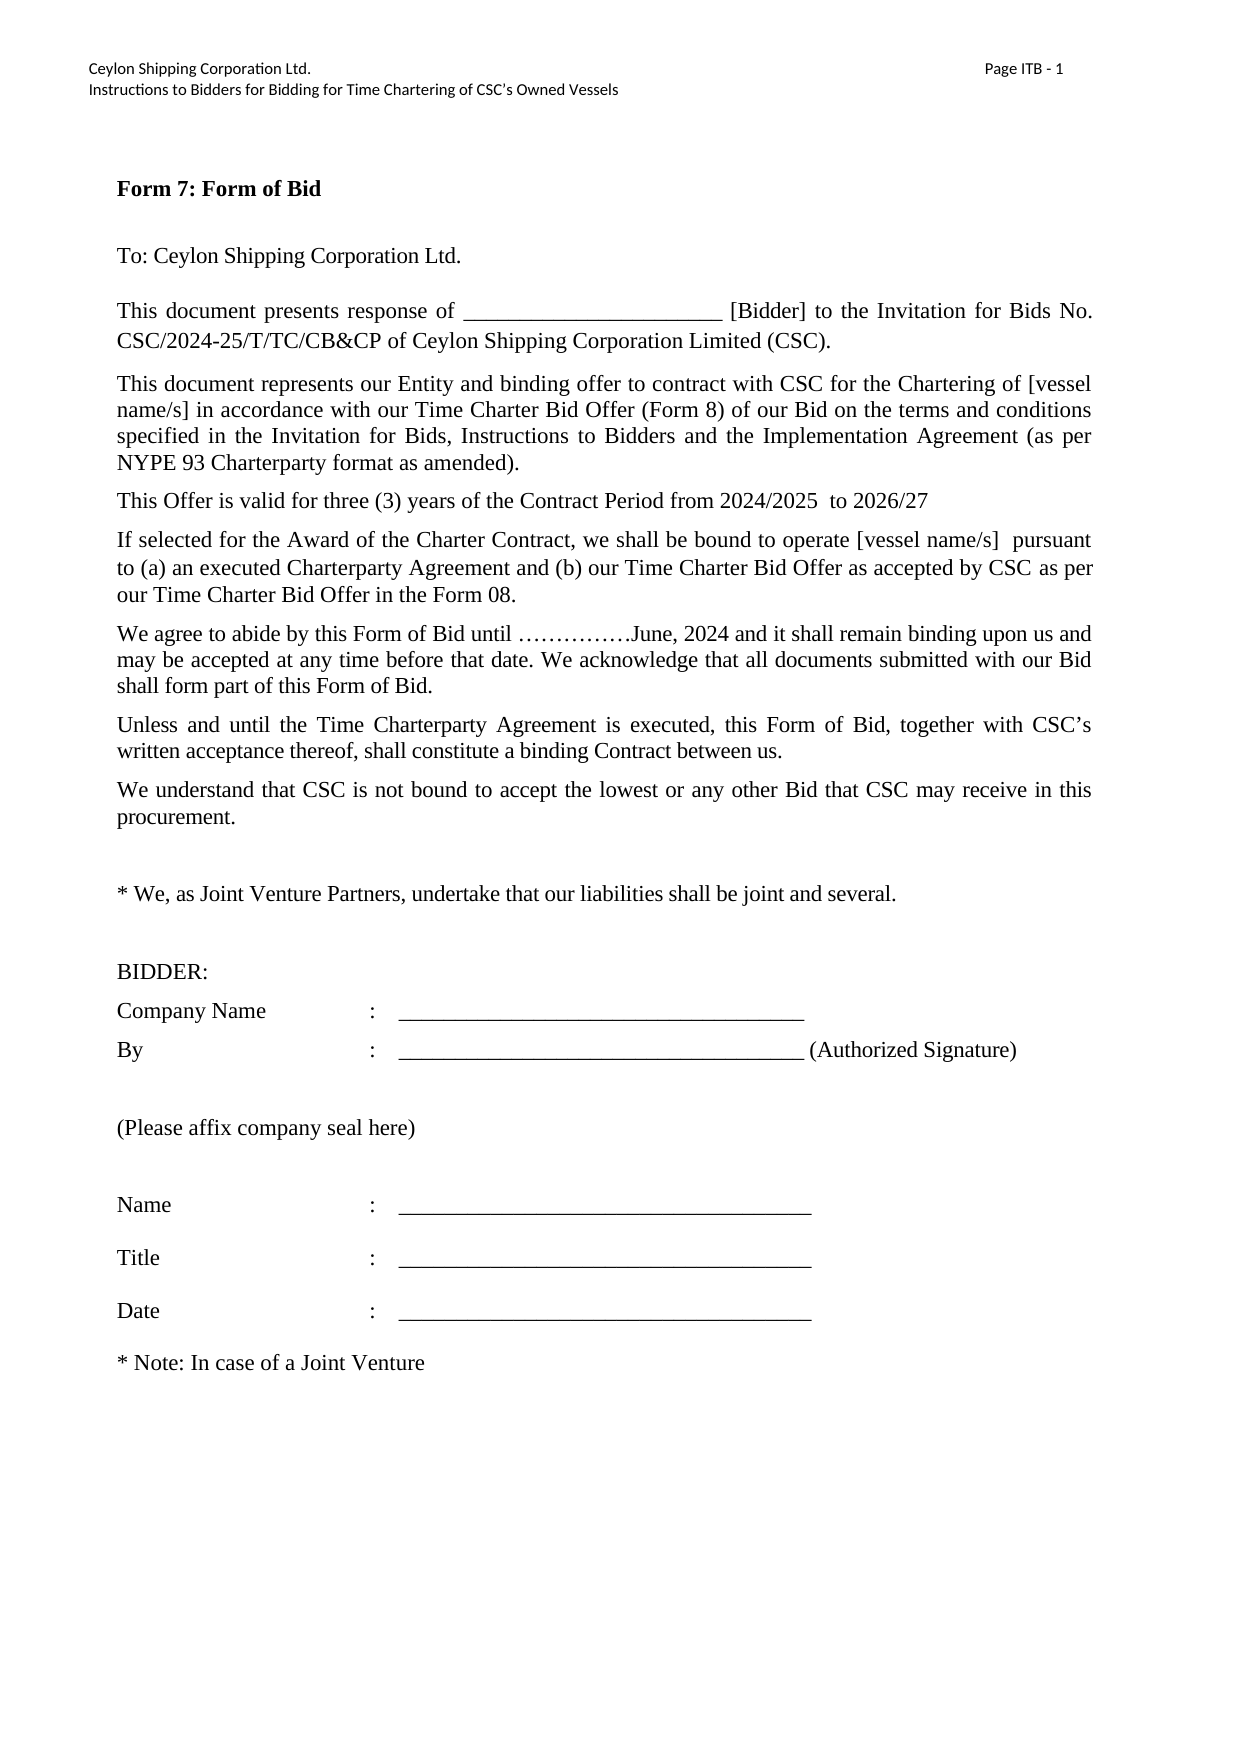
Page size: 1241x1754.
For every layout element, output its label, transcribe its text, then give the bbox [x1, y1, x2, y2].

text * Note: In case of a Joint Venture [117, 1349, 1093, 1376]
text Name : ____________________________________ [117, 1191, 1093, 1218]
text This document represents our Entity and binding offer to contract with CSC for the Chartering of [vessel name/s] in accordance with our Time Charter Bid Offer (Form 8) of our Bid on the terms and conditions specified in the Invitation for Bids, Instructions to Bidders and the Implementation Agreement (as per NYPE 93 Charterparty format as amended). [117, 370, 1093, 475]
text If selected for the Award of the Charter Contract, we shall be bound to operate [vessel name/s] pursuant to (a) an executed Charterparty Agreement and (b) our Time Charter Bid Offer as accepted by CSC as per our Time Charter Bid Offer in the Form 08. [117, 526, 1093, 607]
text * We, as Joint Venture Partners, undertake that our liabilities shall be joint and several. [117, 881, 1093, 907]
text (Please affix company seal here) [117, 1114, 1093, 1140]
text Company Name : ____________________________________ [117, 997, 1093, 1023]
text This document presents response of _______________________ [Bidder] to the Invitation for Bids No. CSC/2024-25/T/TC/CB&CP of Ceylon Shipping Corporation Limited (CSC). [117, 297, 1093, 353]
text Date : ____________________________________ [117, 1297, 1093, 1323]
text Form 7: Form of Bid [117, 176, 1093, 202]
text Title : ____________________________________ [117, 1244, 1093, 1270]
text We understand that CSC is not bound to accept the lowest or any other Bid that CSC may receive in this procurement. [117, 776, 1093, 829]
text Unless and until the Time Charterparty Agreement is executed, this Form of Bid, together with CSC’s written acceptance thereof, shall constitute a binding Contract between us. [117, 711, 1093, 764]
text We agree to abide by this Form of Bid until ……………June, 2024 and it shall remain binding upon us and may be accepted at any time before that date. We acknowledge that all documents submitted with our Bid shall form part of this Form of Bid. [117, 620, 1093, 699]
text To: Ceylon Shipping Corporation Ltd. [117, 242, 1093, 269]
text BIDDER: [117, 958, 1093, 984]
text By : ____________________________________ (Authorized Signature) [117, 1036, 1093, 1062]
text This Offer is valid for three (3) years of the Contract Period from 2024/2025 to 2026/27 [117, 488, 1093, 514]
